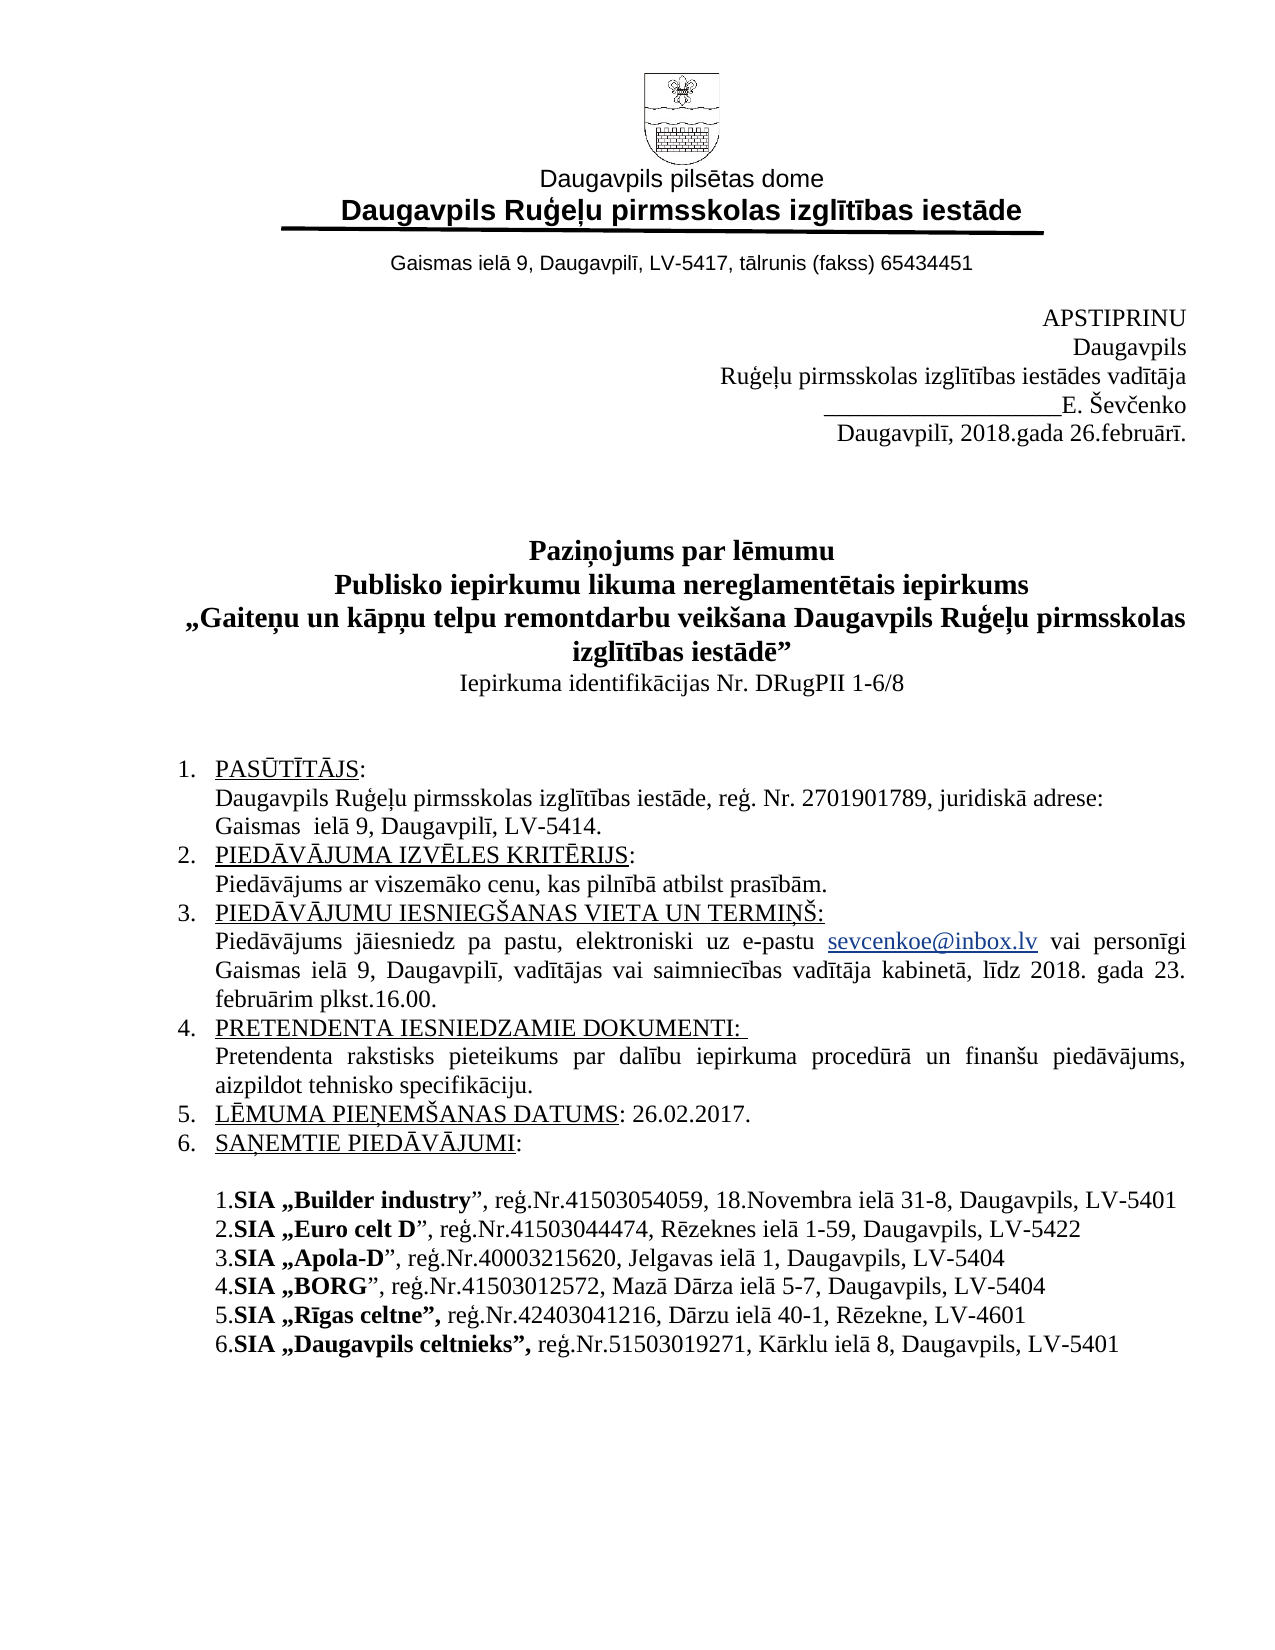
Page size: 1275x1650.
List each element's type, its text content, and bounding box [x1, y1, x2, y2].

picture [644, 73, 720, 165]
text Piedāvājums jāiesniedz pa pastu, elektroniski uz e-pastu sevcenkoe@inbox.lv vai personīgi Gaismas ielā 9, Daugavpilī, vadītājas vai saimniecības vadītāja kabinetā, līdz 2018. gada 23. februārim plkst.16.00. [215, 926, 1186, 1013]
text Ruģeļu pirmsskolas izglītības iestādes vadītāja [177, 361, 1186, 390]
text Daugavpils Ruģeļu pirmsskolas izglītības iestāde, reģ. Nr. 2701901789, juridiskā adrese: Gaismas ielā 9, Daugavpilī, LV-5414. [215, 783, 1186, 840]
text 6.SIA „Daugavpils celtnieks”, reģ.Nr.51503019271, Kārklu ielā 8, Daugavpils, LV-5401 [215, 1329, 1186, 1358]
text Pretendenta rakstisks pieteikums par dalību iepirkuma procedūrā un finanšu piedāvājums, aizpildot tehnisko specifikāciju. [215, 1041, 1186, 1099]
text „Gaiteņu un kāpņu telpu remontdarbu veikšana Daugavpils Ruģeļu pirmsskolas izglītības iestādē” [177, 601, 1186, 668]
text Daugavpils Ruģeļu pirmsskolas izglītības iestāde [177, 193, 1186, 227]
list LĒMUMA PIEŅEMŠANAS DATUMS: 26.02.2017. [177, 1099, 1186, 1128]
list PIEDĀVĀJUMA IZVĒLES KRITĒRIJS: [177, 840, 1186, 869]
text Publisko iepirkumu likuma nereglamentētais iepirkums [177, 567, 1186, 601]
text Gaismas ielā 9, Daugavpilī, LV-5417, tālrunis () 65434451 [177, 251, 1186, 275]
text Iepirkuma identifikācijas Nr. DRugPII 1-6/8 [177, 668, 1186, 696]
text 1.SIA „Builder industry”, reģ.Nr.41503054059, 18.Novembra ielā 31-8, Daugavpils, LV-5401 [215, 1185, 1186, 1214]
text apstiprinU Daugavpils [177, 303, 1186, 361]
text Daugavpils pilsētas dome [177, 164, 1186, 193]
text ___________________E. Ševčenko [177, 390, 1186, 418]
text 3.SIA „Apola-D”, reģ.Nr.40003215620, Jelgavas ielā 1, Daugavpils, LV-5404 [215, 1243, 1186, 1271]
text 4.SIA „BORG”, reģ.Nr.41503012572, Mazā Dārza ielā 5-7, Daugavpils, LV-5404 [215, 1271, 1186, 1300]
text 5.SIA „Rīgas celtne”, reģ.Nr.42403041216, Dārzu ielā 40-1, Rēzekne, LV-4601 [215, 1300, 1186, 1329]
list PRETENDENTA IESNIEDZAMIE DOKUMENTI: [177, 1013, 1186, 1041]
text Daugavpilī, 2018.gada 26.februārī. [177, 418, 1186, 447]
text Paziņojums par lēmumu [177, 533, 1186, 567]
text 2.SIA „Euro celt D”, reģ.Nr.41503044474, Rēzeknes ielā 1-59, Daugavpils, LV-5422 [215, 1214, 1186, 1243]
list SAŅEMTIE PIEDĀVĀJUMI: [177, 1128, 1186, 1156]
list PASŪTĪTĀJS: [177, 754, 1186, 783]
list PIEDĀVĀJUMU IESNIEGŠANAS VIETA UN TERMIŅŠ: [177, 898, 1186, 926]
text Piedāvājums ar viszemāko cenu, kas pilnībā atbilst prasībām. [215, 869, 1186, 898]
